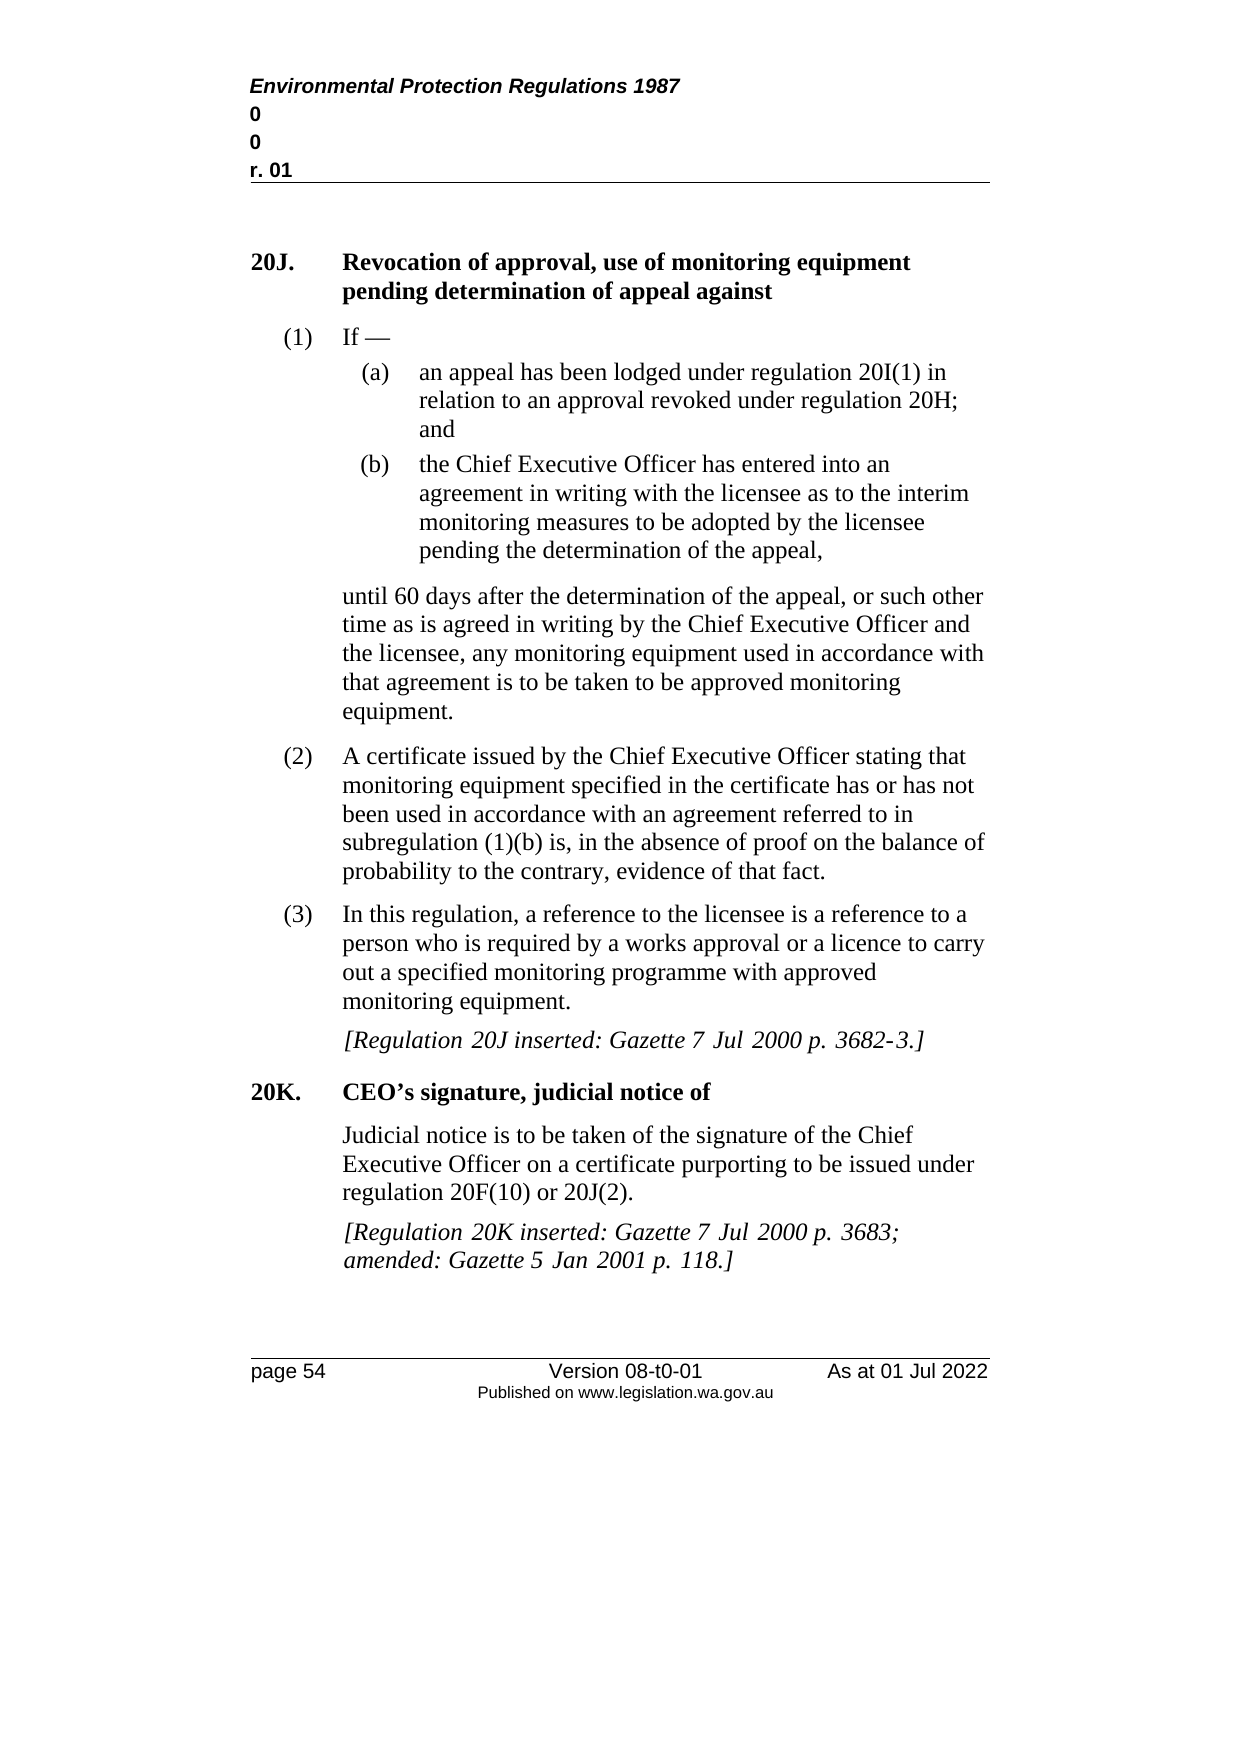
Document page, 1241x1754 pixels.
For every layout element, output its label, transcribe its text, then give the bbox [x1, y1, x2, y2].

subtitle 20J. Revocation of approval, use of monitoring equipment pending determination of appeal against [251, 247, 990, 305]
text [Regulation 20J inserted: Gazette 7 Jul 2000 p. 3682-3.] [251, 1025, 990, 1054]
text (1) If — [251, 322, 990, 350]
subtitle 20K. CEO’s signature, judicial notice of [251, 1077, 990, 1105]
text (a) an appeal has been lodged under regulation 20I(1) in relation to an approval revoked under regulation 20H; and [251, 357, 990, 443]
text (3) In this regulation, a reference to the licensee is a reference to a person who is required by a works approval or a licence to carry out a specified monitoring programme with approved monitoring equipment. [251, 899, 990, 1014]
text Judicial notice is to be taken of the signature of the Chief Executive Officer on a certificate purporting to be issued under regulation 20F(10) or 20J(2). [251, 1120, 990, 1206]
text until 60 days after the determination of the appeal, or such other time as is agreed in writing by the Chief Executive Officer and the licensee, any monitoring equipment used in accordance with that agreement is to be taken to be approved monitoring equipment. [251, 581, 990, 724]
text [Regulation 20K inserted: Gazette 7 Jul 2000 p. 3683; amended: Gazette 5 Jan 2001 p. 118.] [251, 1217, 990, 1274]
text (b) the Chief Executive Officer has entered into an agreement in writing with the licensee as to the interim monitoring measures to be adopted by the licensee pending the determination of the appeal, [251, 449, 990, 564]
text (2) A certificate issued by the Chief Executive Officer stating that monitoring equipment specified in the certificate has or has not been used in accordance with an agreement referred to in subregulation (1)(b) is, in the absence of proof on the balance of probability to the contrary, evidence of that fact. [251, 741, 990, 885]
